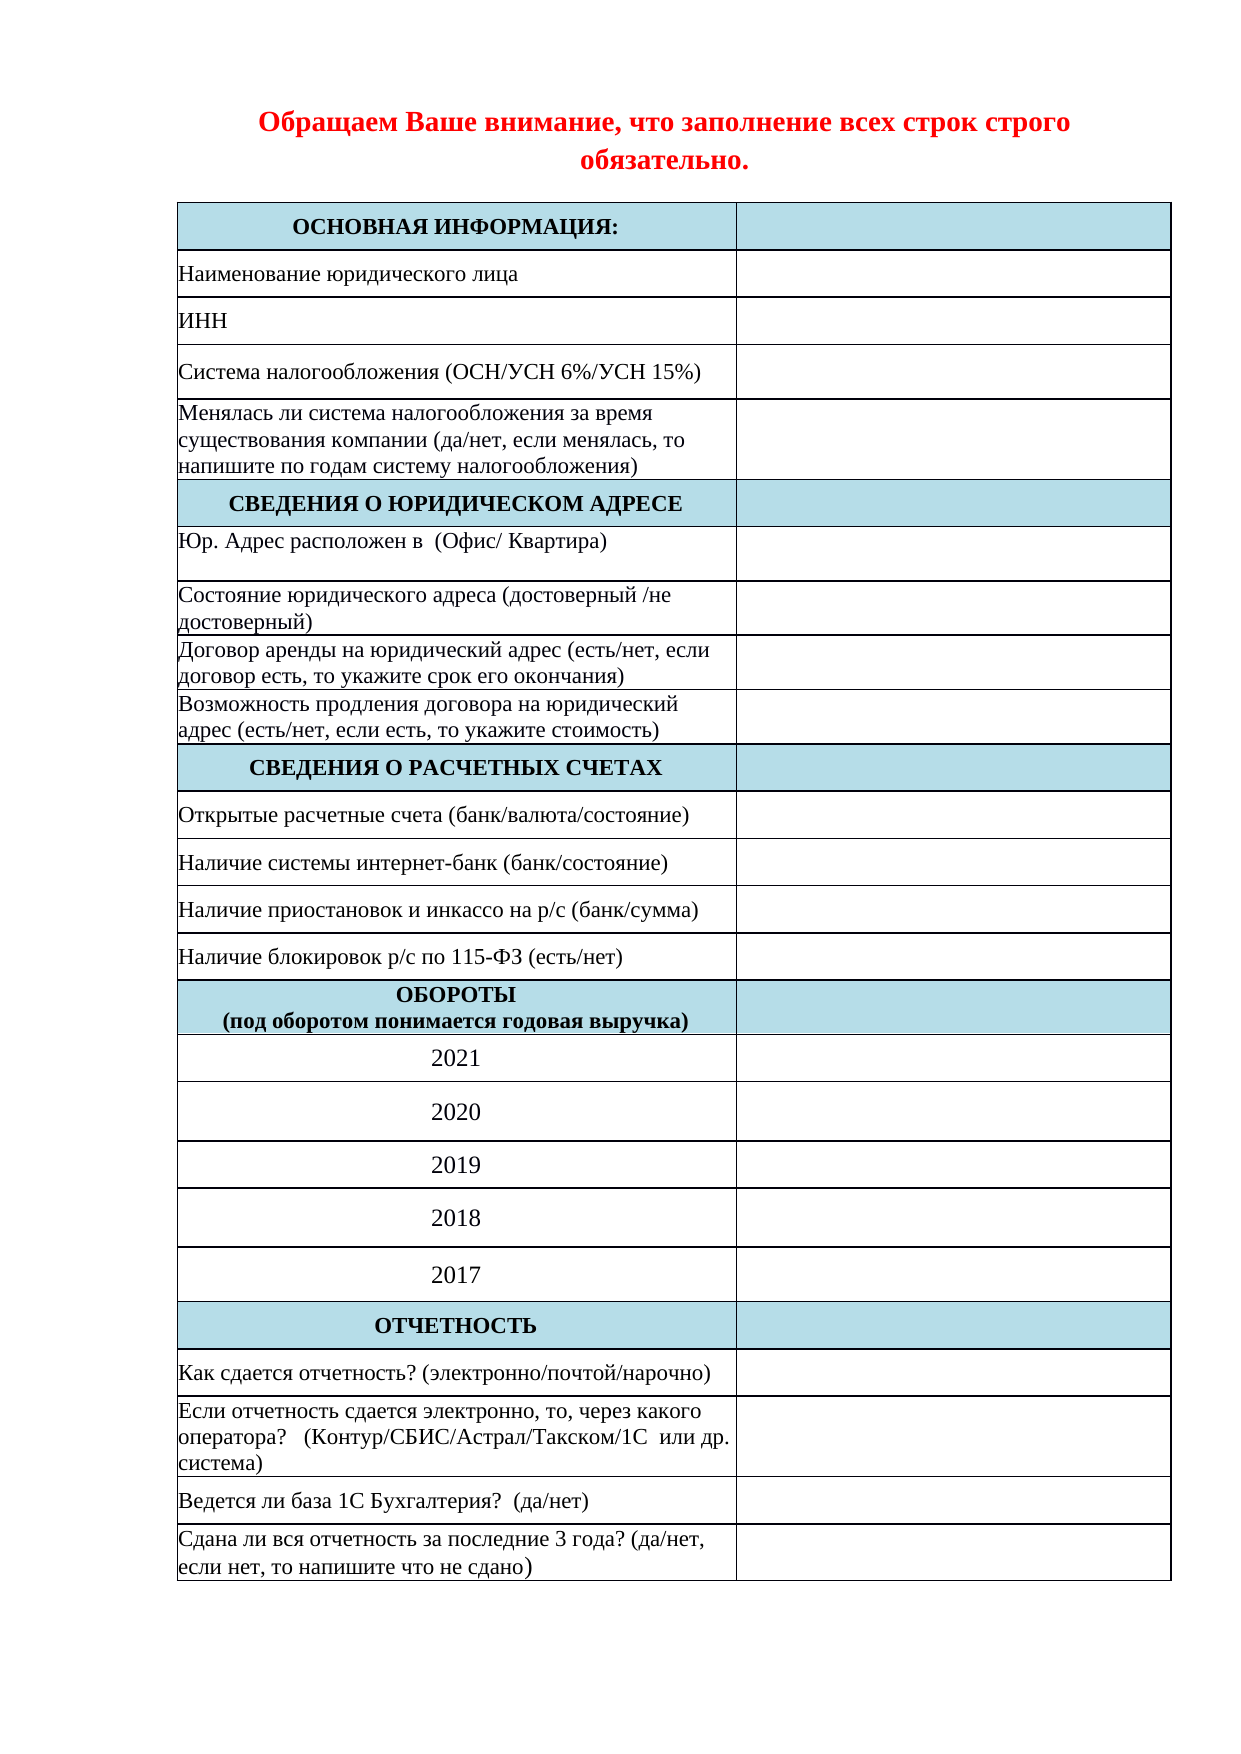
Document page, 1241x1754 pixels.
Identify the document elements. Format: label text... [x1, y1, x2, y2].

table_cell [737, 298, 1170, 343]
table_cell [737, 1477, 1170, 1523]
table_cell [737, 981, 1170, 1033]
table_cell Юр. Адрес расположен в (Офис/ Квартира) [178, 527, 736, 580]
table_cell [737, 934, 1170, 979]
table_cell [737, 1302, 1170, 1348]
table_cell [737, 480, 1170, 526]
table_cell Наименование юридического лица [178, 251, 736, 296]
table_cell [737, 690, 1170, 743]
table_cell [737, 251, 1170, 296]
table_cell Ведется ли база 1С Бухгалтерия? (да/нет) [178, 1477, 736, 1523]
table_cell [737, 886, 1170, 932]
table_cell 2018 [178, 1189, 736, 1246]
table_cell ОТЧЕТНОСТЬ [178, 1302, 736, 1348]
table_cell [737, 527, 1170, 580]
table_cell Открытые расчетные счета (банк/валюта/состояние) [178, 792, 736, 837]
table_cell [737, 1350, 1170, 1395]
table_cell Система налогообложения (ОСН/УСН 6%/УСН 15%) [178, 345, 736, 398]
table_cell Если отчетность сдается электронно, то, через какого оператора? (Контур/СБИС/Астрал/Такском/1С или др. система) [178, 1397, 736, 1476]
table_cell [737, 1142, 1170, 1187]
table_cell Наличие приостановок и инкассо на р/с (банк/сумма) [178, 886, 736, 932]
table_cell 2020 [178, 1082, 736, 1140]
table_cell Наличие блокировок р/с по 115-ФЗ (есть/нет) [178, 934, 736, 979]
table_cell [737, 636, 1170, 688]
table_cell 2017 [178, 1248, 736, 1301]
table_header [737, 203, 1170, 249]
table_cell [737, 1189, 1170, 1246]
table_cell Договор аренды на юридический адрес (есть/нет, если договор есть, то укажите срок его окончания) [178, 636, 736, 688]
table_cell Сдана ли вся отчетность за последние 3 года? (да/нет, если нет, то напишите что не сдано) [178, 1525, 736, 1580]
table_cell [737, 582, 1170, 634]
table_cell СВЕДЕНИЯ О РАСЧЕТНЫХ СЧЕТАХ [178, 745, 736, 790]
table_cell [737, 1525, 1170, 1580]
table_cell [737, 792, 1170, 837]
table_cell [737, 745, 1170, 790]
text Обращаем Ваше внимание, что заполнение всех строк строго обязательно. [177, 104, 1152, 176]
table_cell [737, 1248, 1170, 1301]
table_cell Как сдается отчетность? (электронно/почтой/нарочно) [178, 1350, 736, 1395]
table_cell Состояние юридического адреса (достоверный /не достоверный) [178, 582, 736, 634]
table_cell ОБОРОТЫ (под оборотом понимается годовая выручка) [178, 981, 736, 1033]
table_cell ИНН [178, 298, 736, 343]
table_cell Менялась ли система налогообложения за время существования компании (да/нет, если менялась, то напишите по годам систему налогообложения) [178, 400, 736, 478]
table_cell [737, 400, 1170, 478]
table_cell [737, 1035, 1170, 1081]
table_cell [737, 1082, 1170, 1140]
table_cell 2021 [178, 1035, 736, 1081]
table_cell [737, 345, 1170, 398]
table_cell Возможность продления договора на юридический адрес (есть/нет, если есть, то укажите стоимость) [178, 690, 736, 743]
table_cell [737, 1397, 1170, 1476]
table_cell Наличие системы интернет-банк (банк/состояние) [178, 839, 736, 885]
table_header ОСНОВНАЯ ИНФОРМАЦИЯ: [178, 203, 736, 249]
table_cell 2019 [178, 1142, 736, 1187]
table_cell [737, 839, 1170, 885]
table_cell СВЕДЕНИЯ О ЮРИДИЧЕСКОМ АДРЕСЕ [178, 480, 736, 526]
